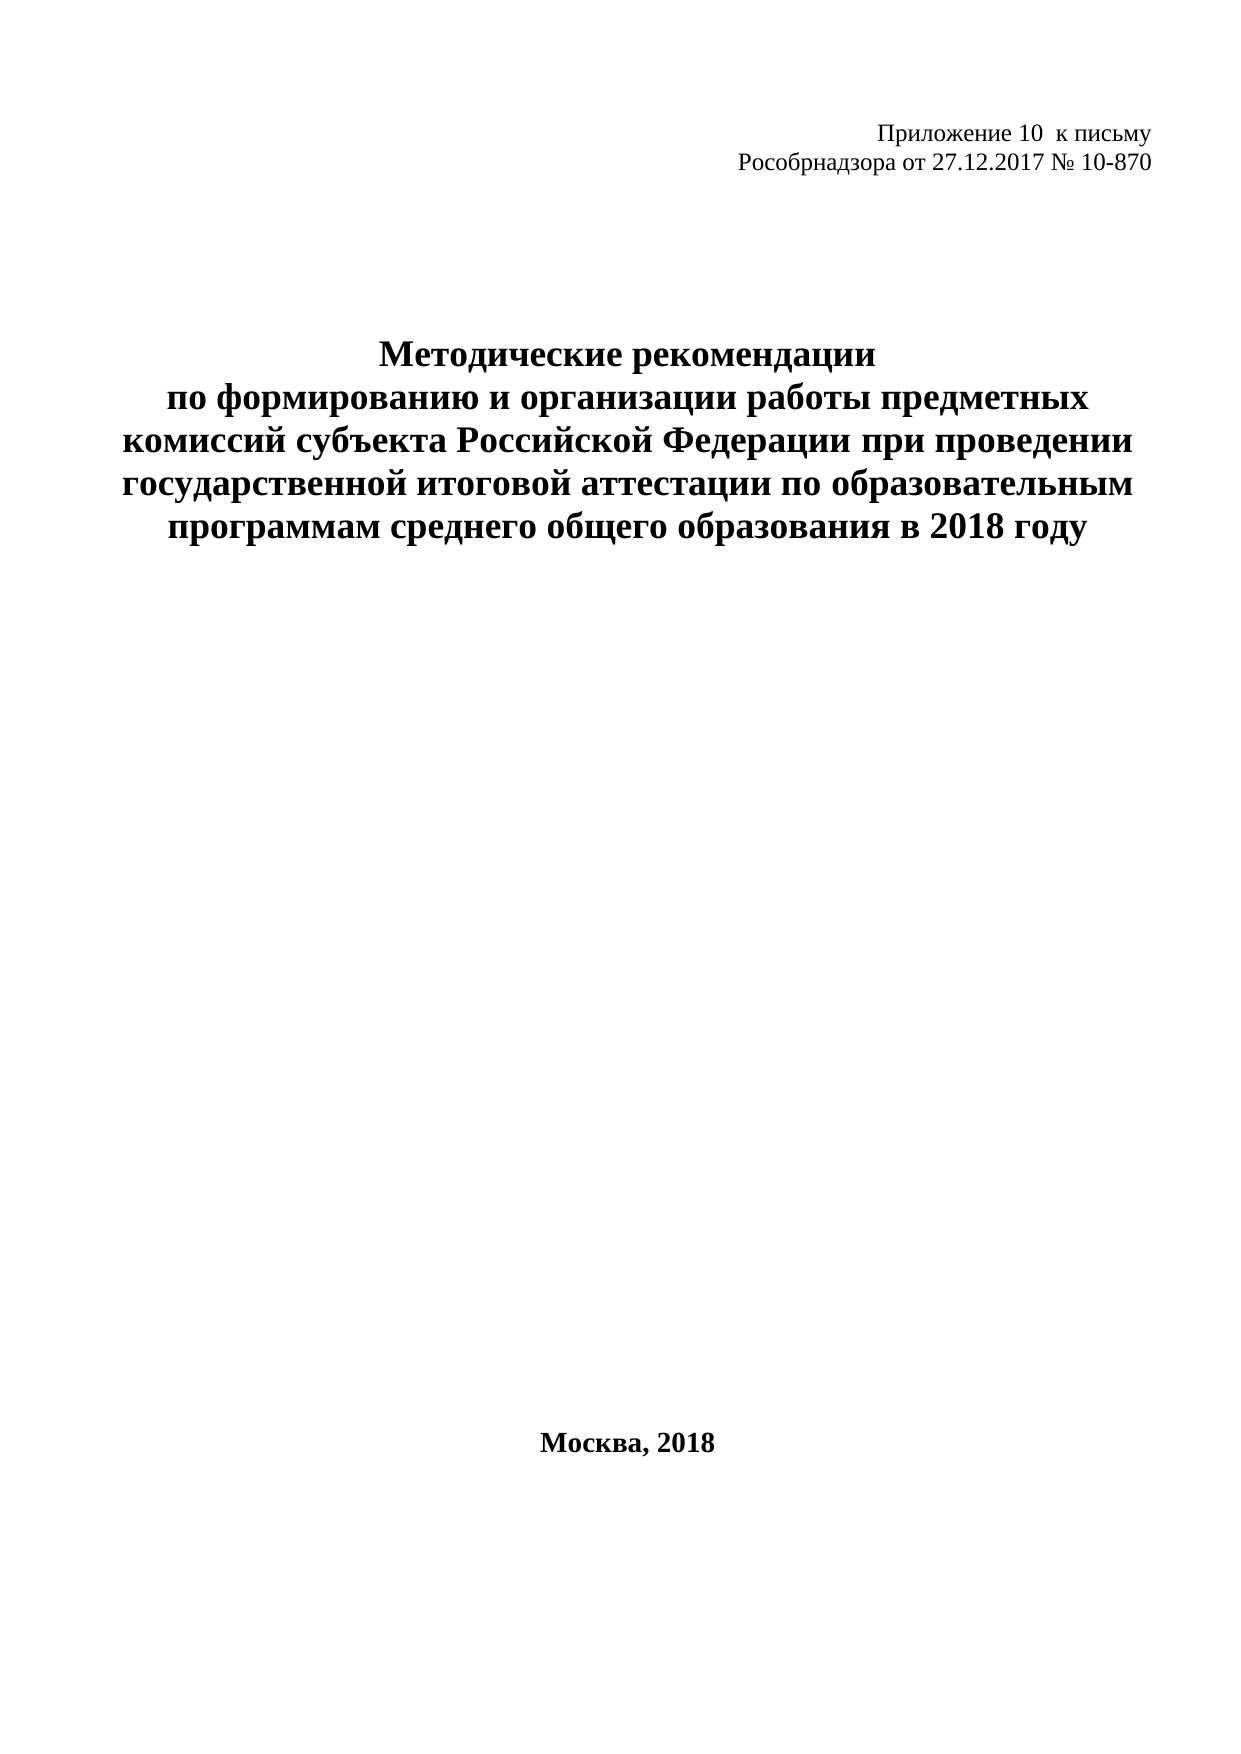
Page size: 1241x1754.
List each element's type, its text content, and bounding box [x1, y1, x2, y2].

text Москва, 2018 [103, 1425, 1152, 1459]
text по формированию и организации работы предметных комиссий субъекта Российской Федерации при проведении государственной итоговой аттестации по образовательным программам среднего общего образования в 2018 году [103, 374, 1152, 547]
text Приложение 10 к письму [103, 118, 1152, 147]
text Рособрнадзора от 27.12.2017 № 10-870 [103, 147, 1152, 176]
text Методические рекомендации [103, 331, 1152, 374]
